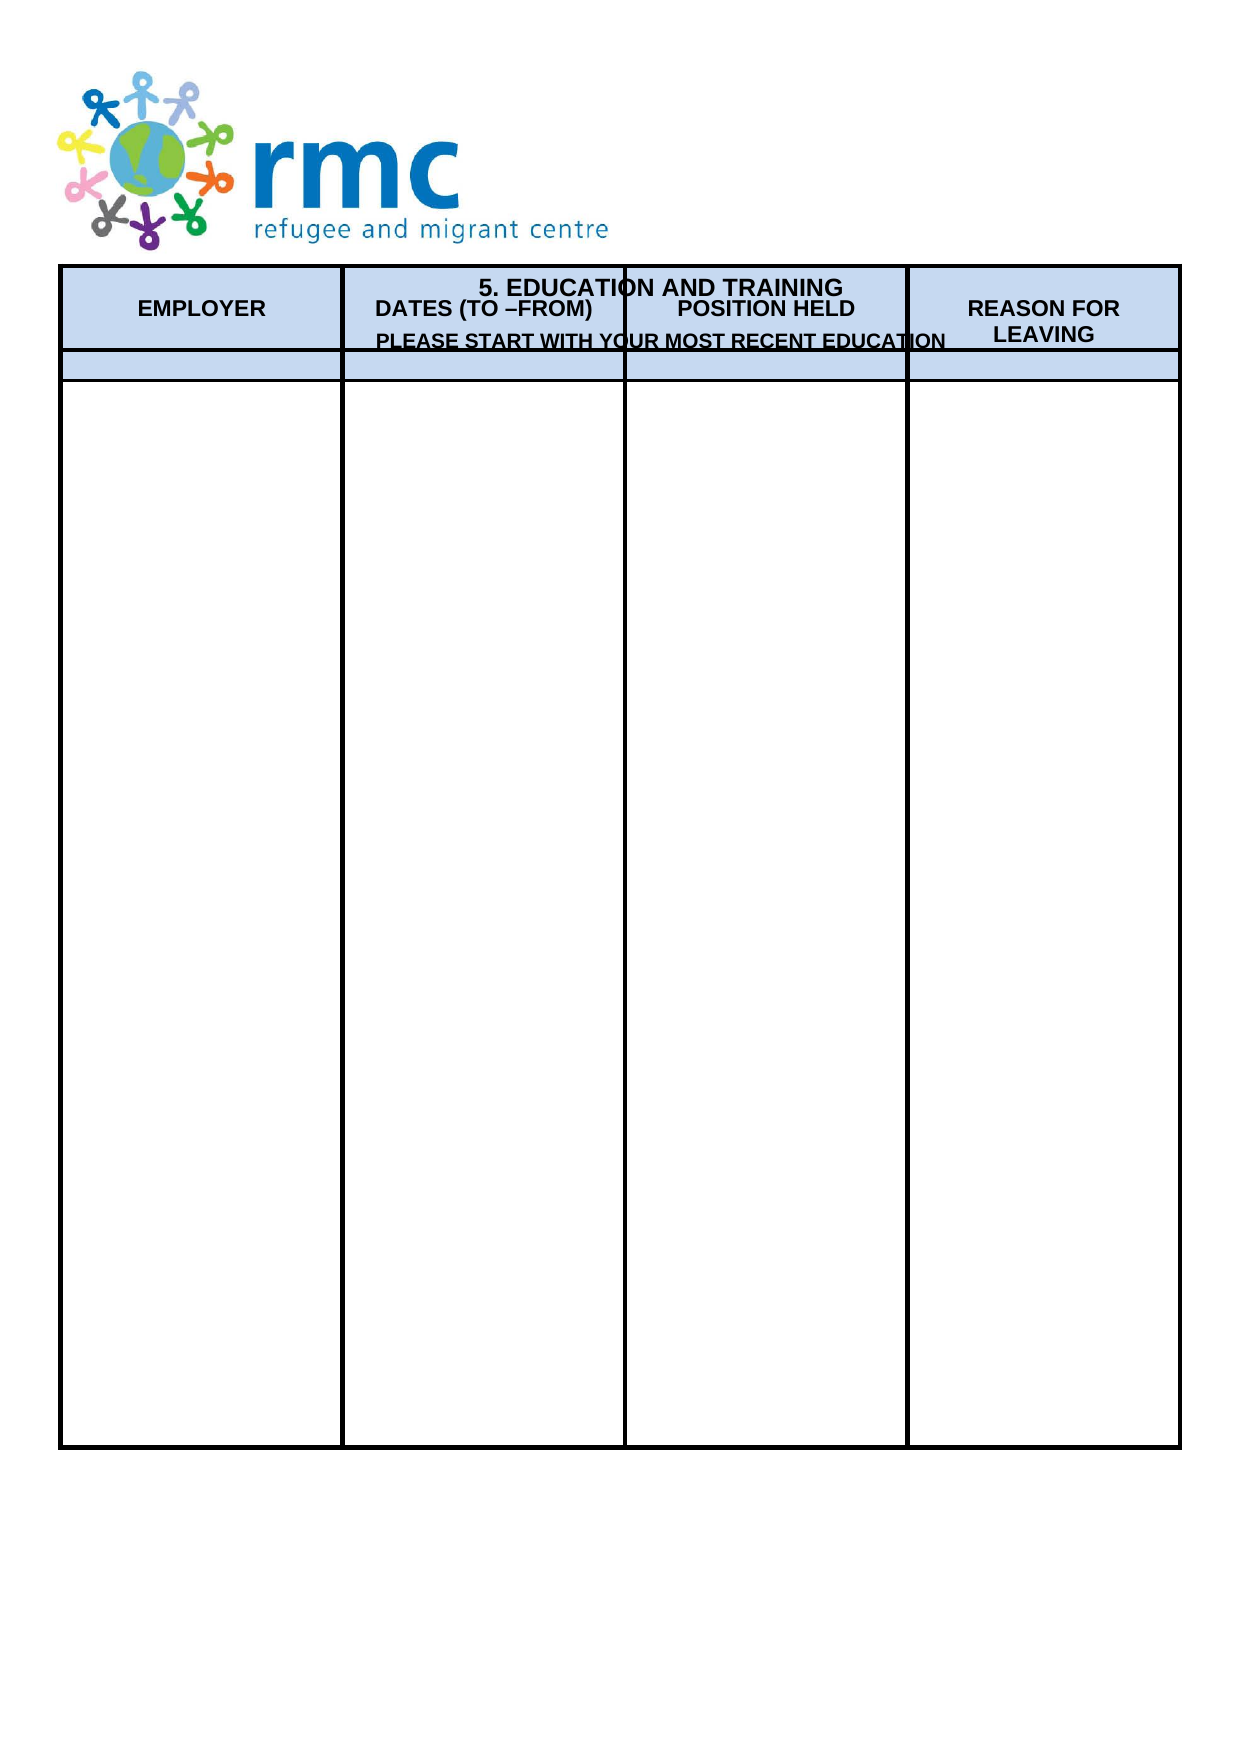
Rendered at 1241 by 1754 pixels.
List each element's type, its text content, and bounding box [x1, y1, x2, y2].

table_header EMPLOYER [63, 268, 340, 347]
table_cell [627, 352, 905, 1445]
picture [26, 53, 660, 291]
table_cell [910, 352, 1178, 1445]
table_header DATES (TO –FROM) [345, 268, 623, 347]
table_header POSITION HELD [627, 268, 905, 347]
table_cell [63, 352, 340, 1445]
table_cell [345, 352, 623, 1445]
table_header REASON FOR LEAVING [910, 268, 1178, 347]
